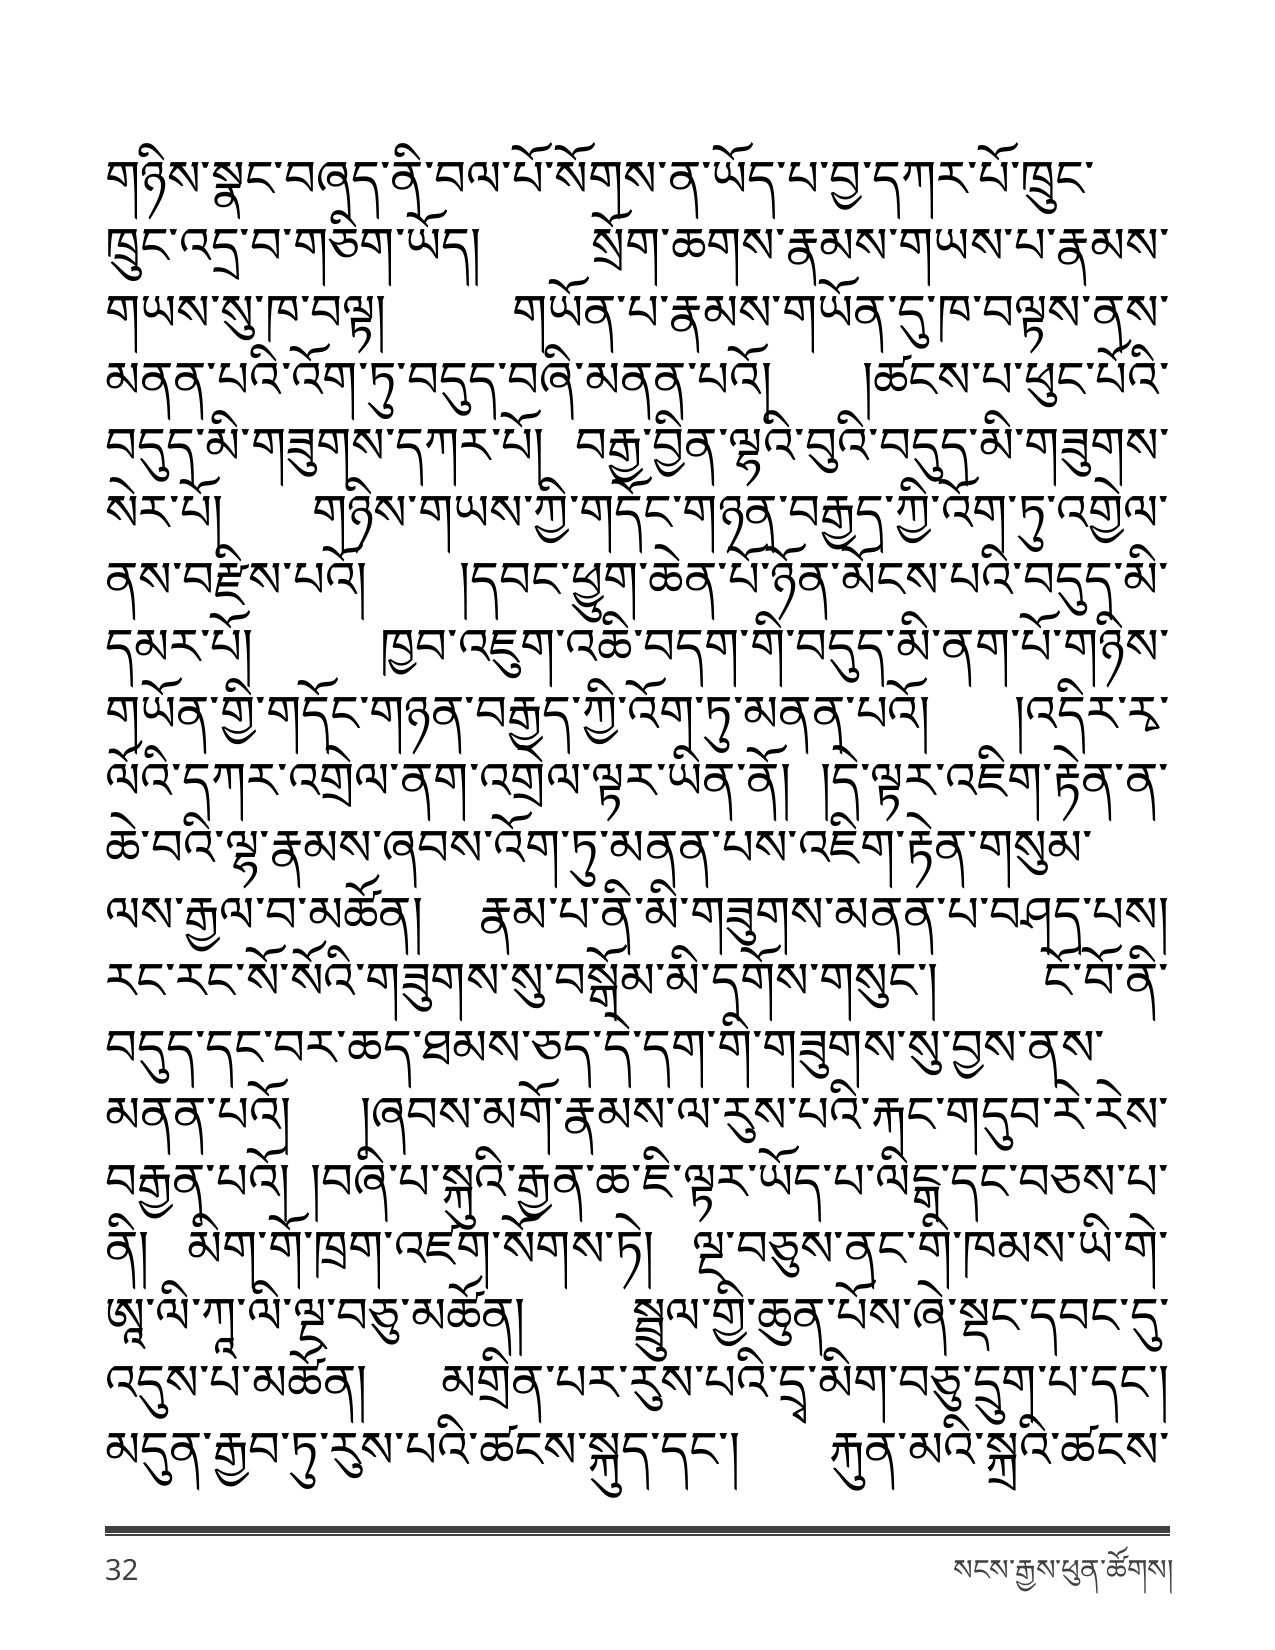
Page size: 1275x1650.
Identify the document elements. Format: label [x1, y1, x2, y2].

text [105, 150, 1170, 1479]
